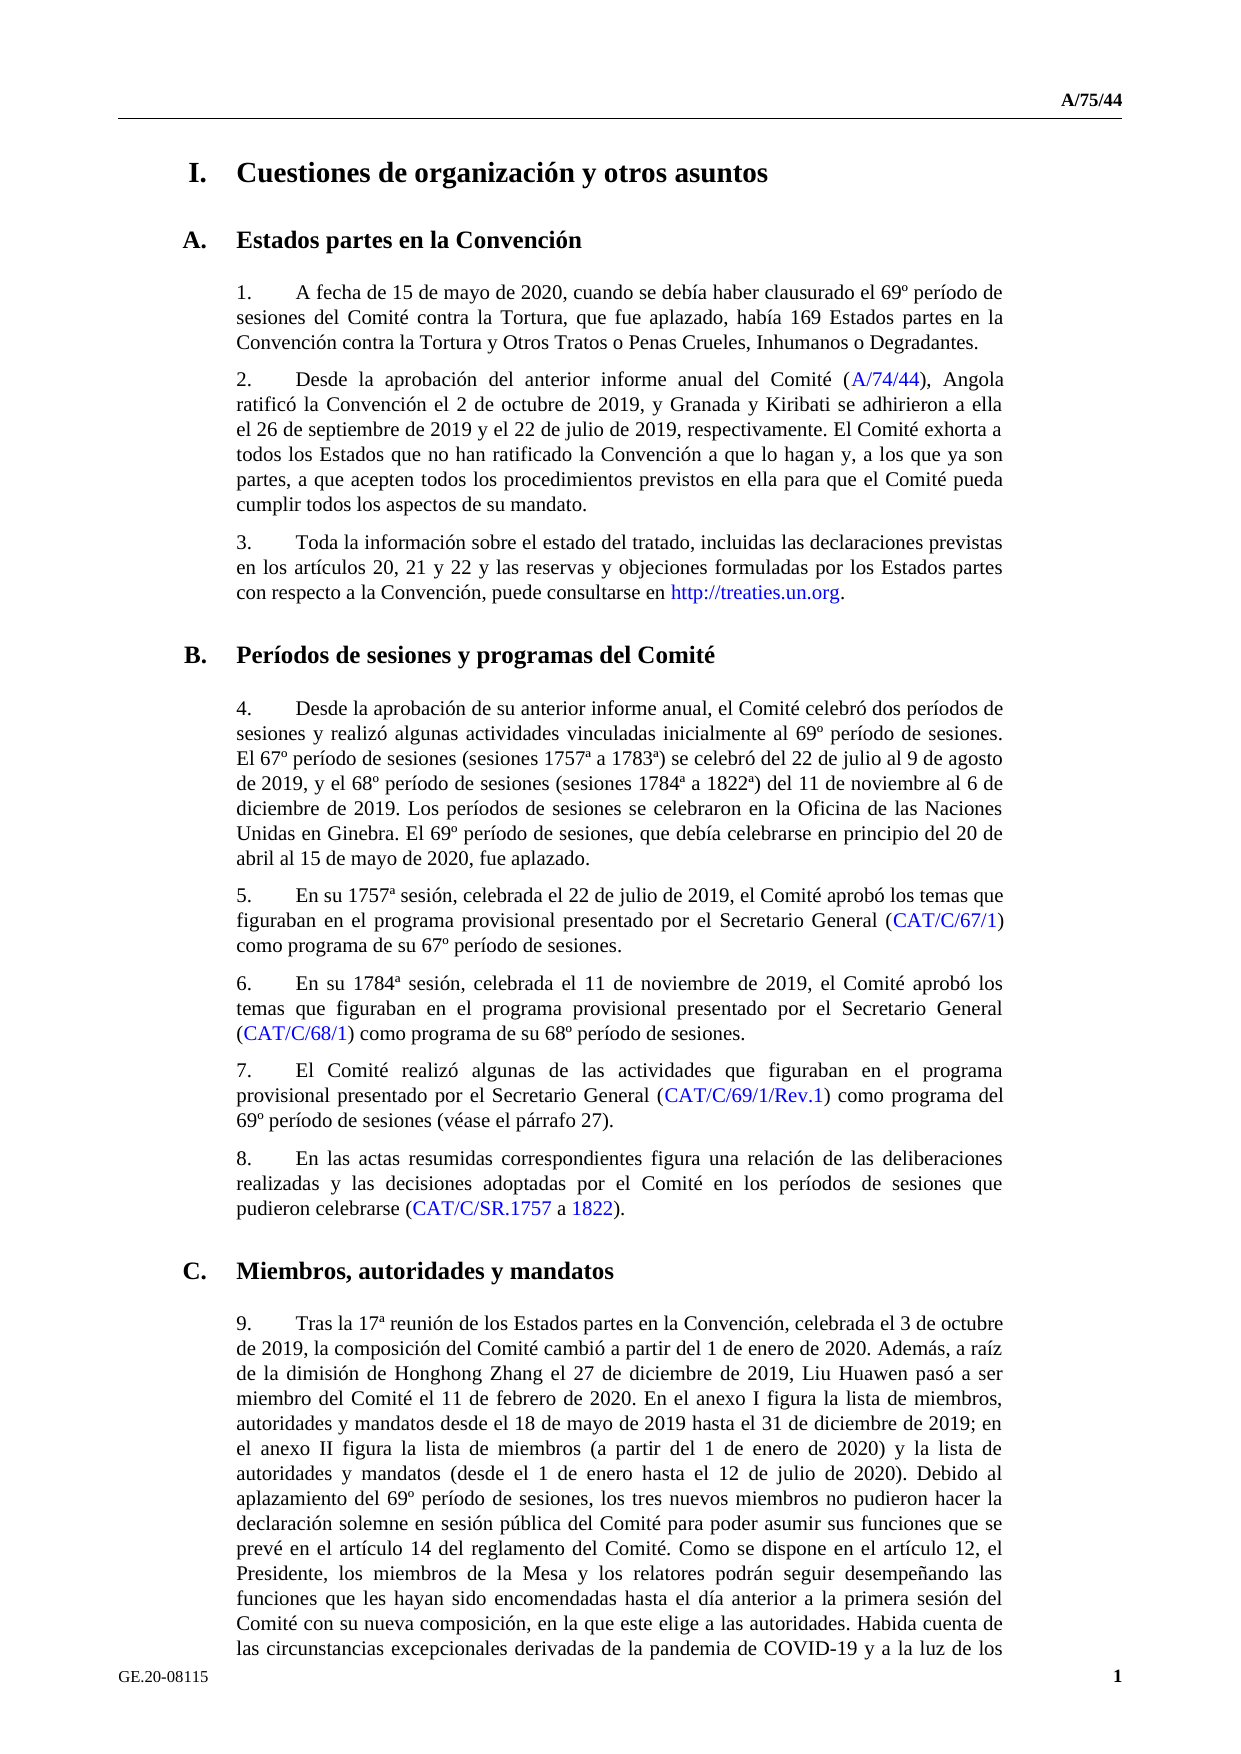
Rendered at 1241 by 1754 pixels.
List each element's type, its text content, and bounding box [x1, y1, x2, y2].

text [236, 1310, 1004, 1660]
text 1. A fecha de 15 de mayo de 2020, cuando se debía haber clausurado el 69º período de sesiones del Comité contra la Tortura, que fue aplazado, había 169 Estados partes en la Convención contra la Tortura y Otros Tratos o Penas Crueles, Inhumanos o Degradantes. [236, 279, 1004, 354]
text 2. Desde la aprobación del anterior informe anual del Comité (A/74/44), Angola ratificó la Convención el 2 de octubre de 2019, y Granada y Kiribati se adhirieron a ella el 26 de septiembre de 2019 y el 22 de julio de 2019, respectivamente. El Comité exhorta a todos los Estados que no han ratificado la Convención a que lo hagan y, a los que ya son partes, a que acepten todos los procedimientos previstos en ella para que el Comité pueda cumplir todos los aspectos de su mandato. [236, 366, 1004, 516]
text 3. Toda la información sobre el estado del tratado, incluidas las declaraciones previstas en los artículos 20, 21 y 22 y las reservas y objeciones formuladas por los Estados partes con respecto a la Convención, puede consultarse en http://treaties.un.org. [236, 529, 1004, 604]
text A. Estados partes en la Convención [118, 226, 1004, 254]
text 5. En su 1757ª sesión, celebrada el 22 de julio de 2019, el Comité aprobó los temas que figuraban en el programa provisional presentado por el Secretario General (CAT/C/67/1) como programa de su 67º período de sesiones. [236, 882, 1004, 957]
text B. Períodos de sesiones y programas del Comité [118, 641, 1004, 669]
text I. Cuestiones de organización y otros asuntos [118, 157, 1004, 188]
text 8. En las actas resumidas correspondientes figura una relación de las deliberaciones realizadas y las decisiones adoptadas por el Comité en los períodos de sesiones que pudieron celebrarse (CAT/C/SR.1757 a 1822). [236, 1144, 1004, 1219]
text 7. El Comité realizó algunas de las actividades que figuraban en el programa provisional presentado por el Secretario General (CAT/C/69/1/Rev.1) como programa del 69º período de sesiones (véase el párrafo 27). [236, 1057, 1004, 1132]
text 4. Desde la aprobación de su anterior informe anual, el Comité celebró dos períodos de sesiones y realizó algunas actividades vinculadas inicialmente al 69º período de sesiones. El 67º período de sesiones (sesiones 1757ª a 1783ª) se celebró del 22 de julio al 9 de agosto de 2019, y el 68º período de sesiones (sesiones 1784ª a 1822ª) del 11 de noviembre al 6 de diciembre de 2019. Los períodos de sesiones se celebraron en la Oficina de las Naciones Unidas en Ginebra. El 69º período de sesiones, que debía celebrarse en principio del 20 de abril al 15 de mayo de 2020, fue aplazado. [236, 694, 1004, 869]
text 6. En su 1784ª sesión, celebrada el 11 de noviembre de 2019, el Comité aprobó los temas que figuraban en el programa provisional presentado por el Secretario General (CAT/C/68/1) como programa de su 68º período de sesiones. [236, 969, 1004, 1044]
text C. Miembros, autoridades y mandatos [118, 1257, 1004, 1285]
